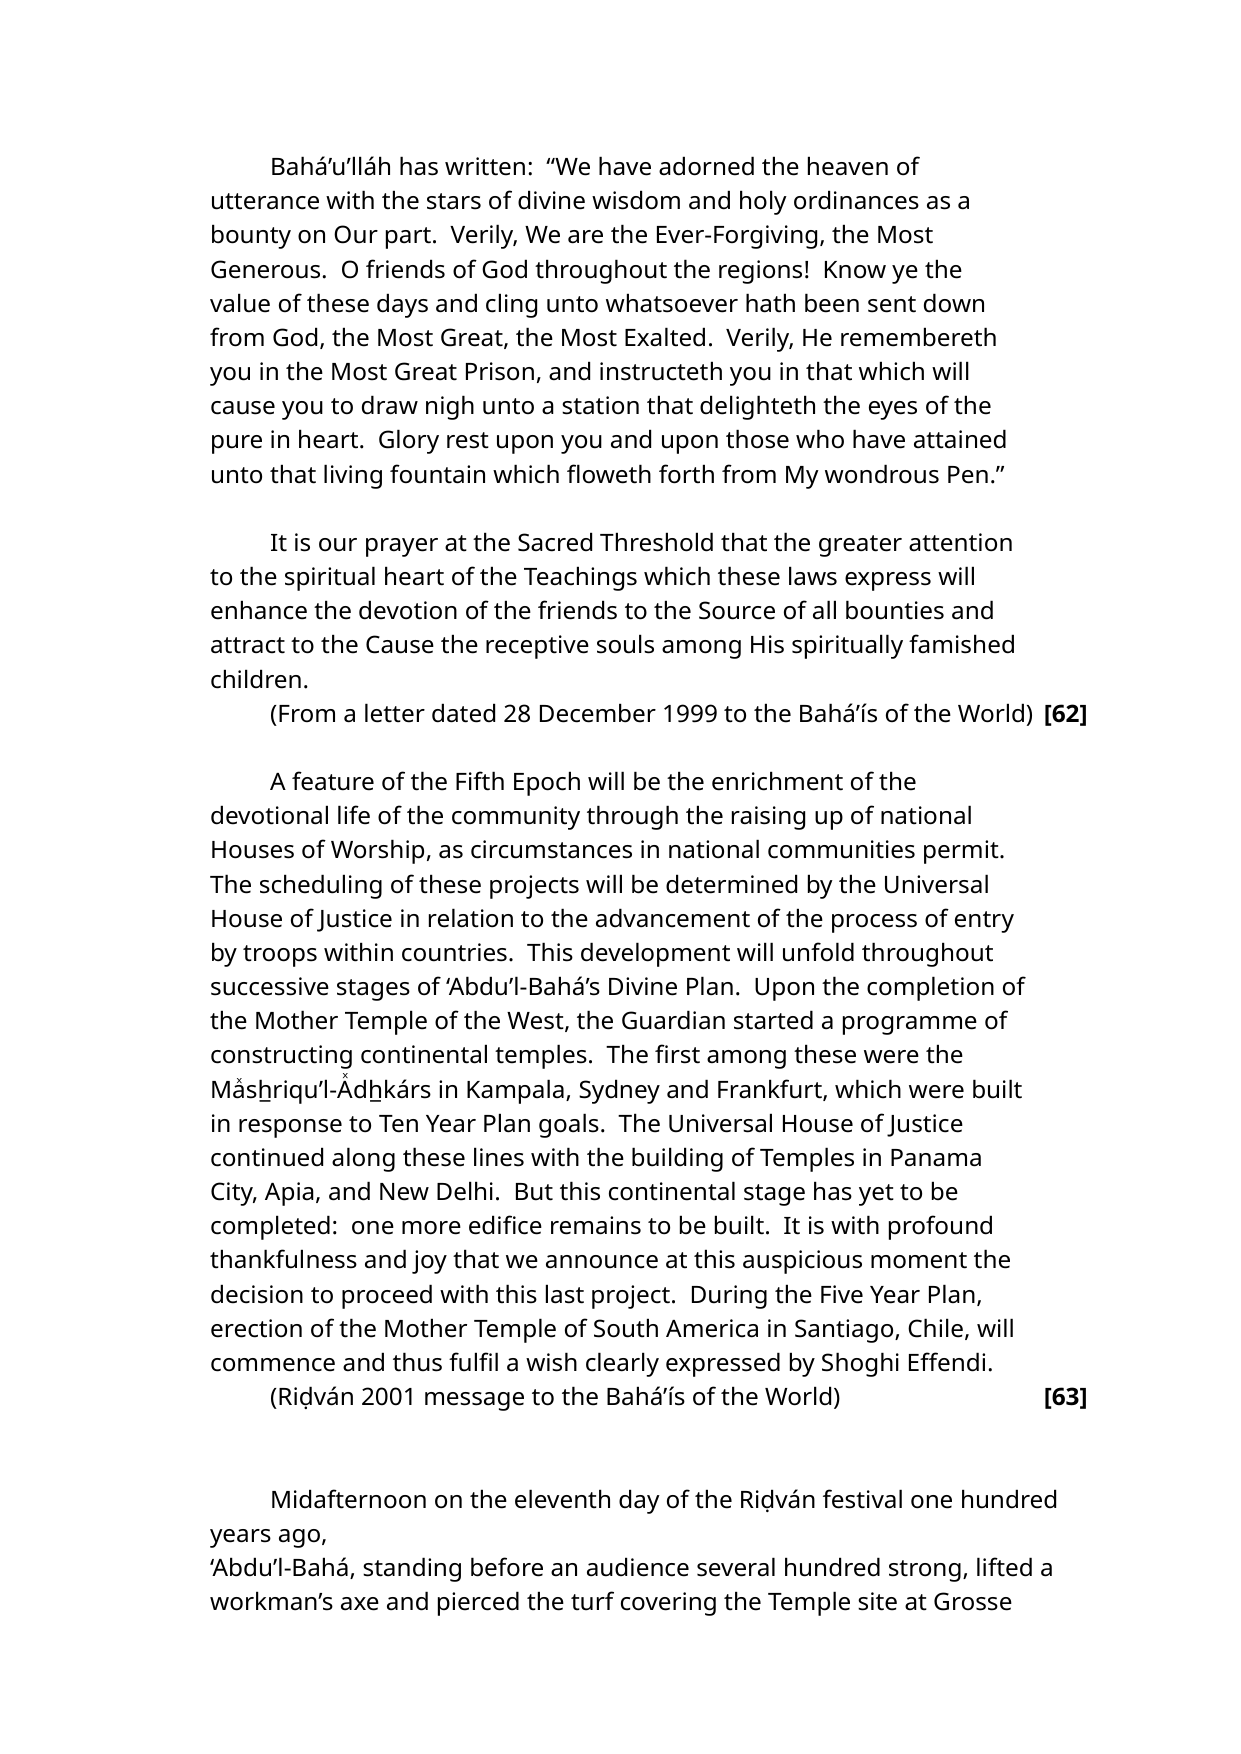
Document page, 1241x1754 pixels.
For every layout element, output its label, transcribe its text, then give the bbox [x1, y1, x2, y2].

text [210, 1482, 1089, 1618]
text Bahá’u’lláh has written: “We have adorned the heaven of utterance with the stars of divine wisdom and holy ordinances as a bounty on Our part. Verily, We are the Ever-Forgiving, the Most Generous. O friends of God throughout the regions! Know ye the value of these days and cling unto whatsoever hath been sent down from God, the Most Great, the Most Exalted. Verily, He remembereth you in the Most Great Prison, and instructeth you in that which will cause you to draw nigh unto a station that delighteth the eyes of the pure in heart. Glory rest upon you and upon those who have attained unto that living fountain which floweth forth from My wondrous Pen.” [210, 150, 1030, 490]
text (From a letter dated 28 December 1999 to the Bahá’ís of the World) [62] [270, 697, 1068, 729]
text (Riḍván 2001 message to the Bahá’ís of the World) [63] [270, 1380, 1068, 1413]
text It is our prayer at the Sacred Threshold that the greater attention to the spiritual heart of the Teachings which these laws express will enhance the devotion of the friends to the Source of all bounties and attract to the Cause the receptive souls among His spiritually famished children. [210, 526, 1030, 695]
text A feature of the Fifth Epoch will be the enrichment of the devotional life of the community through the raising up of national Houses of Worship, as circumstances in national communities permit. The scheduling of these projects will be determined by the Universal House of Justice in relation to the advancement of the process of entry by troops within countries. This development will unfold throughout successive stages of ‘Abdu’l-Bahá’s Divine Plan. Upon the completion of the Mother Temple of the West, the Guardian started a programme of constructing continental temples. The first among these were the Maͯsh̲riqu’l-Aͯdh̲kárs in Kampala, Sydney and Frankfurt, which were built in response to Ten Year Plan goals. The Universal House of Justice continued along these lines with the building of Temples in Panama City, Apia, and New Delhi. But this continental stage has yet to be completed: one more edifice remains to be built. It is with profound thankfulness and joy that we announce at this auspicious moment the decision to proceed with this last project. During the Five Year Plan, erection of the Mother Temple of South America in Santiago, Chile, will commence and thus fulfil a wish clearly expressed by Shoghi Effendi. [210, 765, 1030, 1378]
